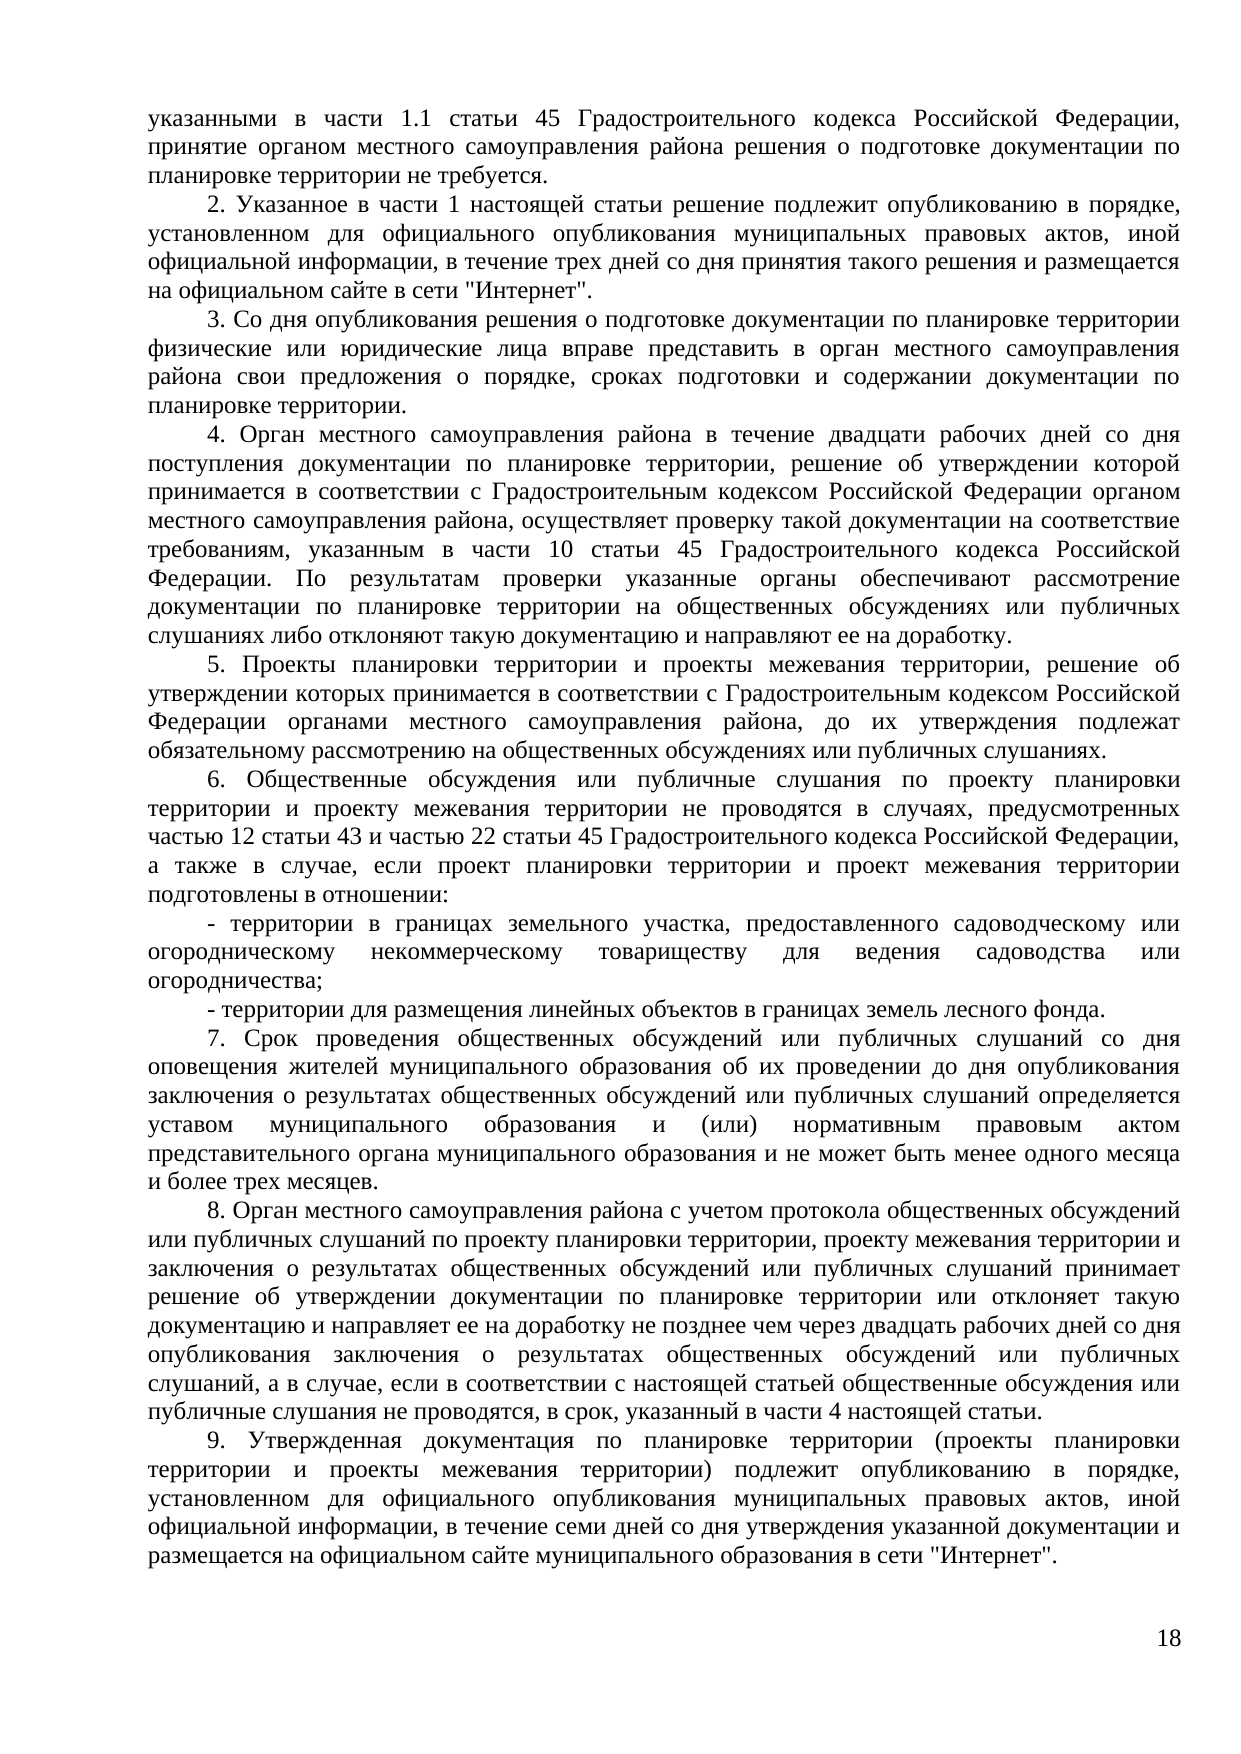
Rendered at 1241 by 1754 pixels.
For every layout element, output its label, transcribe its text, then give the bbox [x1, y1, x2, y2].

text 5. Проекты планировки территории и проекты межевания территории, решение об утверждении которых принимается в соответствии с Градостроительным кодексом Российской Федерации органами местного самоуправления района, до их утверждения подлежат обязательному рассмотрению на общественных обсуждениях или публичных слушаниях. [148, 649, 1181, 764]
text 4. Орган местного самоуправления района в течение двадцати рабочих дней со дня поступления документации по планировке территории, решение об утверждении которой принимается в соответствии с Градостроительным кодексом Российской Федерации органом местного самоуправления района, осуществляет проверку такой документации на соответствие требованиям, указанным в части 10 статьи 45 Градостроительного кодекса Российской Федерации. По результатам проверки указанные органы обеспечивают рассмотрение документации по планировке территории на общественных обсуждениях или публичных слушаниях либо отклоняют такую документацию и направляют ее на доработку. [148, 419, 1181, 649]
text 9. Утвержденная документация по планировке территории (проекты планировки территории и проекты межевания территории) подлежит опубликованию в порядке, установленном для официального опубликования муниципальных правовых актов, иной официальной информации, в течение семи дней со дня утверждения указанной документации и размещается на официальном сайте муниципального образования в сети "Интернет". [148, 1425, 1181, 1569]
text 8. Орган местного самоуправления района с учетом протокола общественных обсуждений или публичных слушаний по проекту планировки территории, проекту межевания территории и заключения о результатах общественных обсуждений или публичных слушаний принимает решение об утверждении документации по планировке территории или отклоняет такую документацию и направляет ее на доработку не позднее чем через двадцать рабочих дней со дня опубликования заключения о результатах общественных обсуждений или публичных слушаний, а в случае, если в соответствии с настоящей статьей общественные обсуждения или публичные слушания не проводятся, в срок, указанный в части 4 настоящей статьи. [148, 1195, 1181, 1425]
text 7. Срок проведения общественных обсуждений или публичных слушаний со дня оповещения жителей муниципального образования об их проведении до дня опубликования заключения о результатах общественных обсуждений или публичных слушаний определяется уставом муниципального образования и (или) нормативным правовым актом представительного органа муниципального образования и не может быть менее одного месяца и более трех месяцев. [148, 1023, 1181, 1195]
text - территории в границах земельного участка, предоставленного садоводческому или огородническому некоммерческому товариществу для ведения садоводства или огородничества; [148, 908, 1181, 994]
text - территории для размещения линейных объектов в границах земель лесного фонда. [148, 994, 1181, 1023]
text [148, 103, 1181, 189]
text 2. Указанное в части 1 настоящей статьи решение подлежит опубликованию в порядке, установленном для официального опубликования муниципальных правовых актов, иной официальной информации, в течение трех дней со дня принятия такого решения и размещается на официальном сайте в сети "Интернет". [148, 189, 1181, 304]
text 3. Со дня опубликования решения о подготовке документации по планировке территории физические или юридические лица вправе представить в орган местного самоуправления района свои предложения о порядке, сроках подготовки и содержании документации по планировке территории. [148, 304, 1181, 419]
text 6. Общественные обсуждения или публичные слушания по проекту планировки территории и проекту межевания территории не проводятся в случаях, предусмотренных частью 12 статьи 43 и частью 22 статьи 45 Градостроительного кодекса Российской Федерации, а также в случае, если проект планировки территории и проект межевания территории подготовлены в отношении: [148, 764, 1181, 908]
